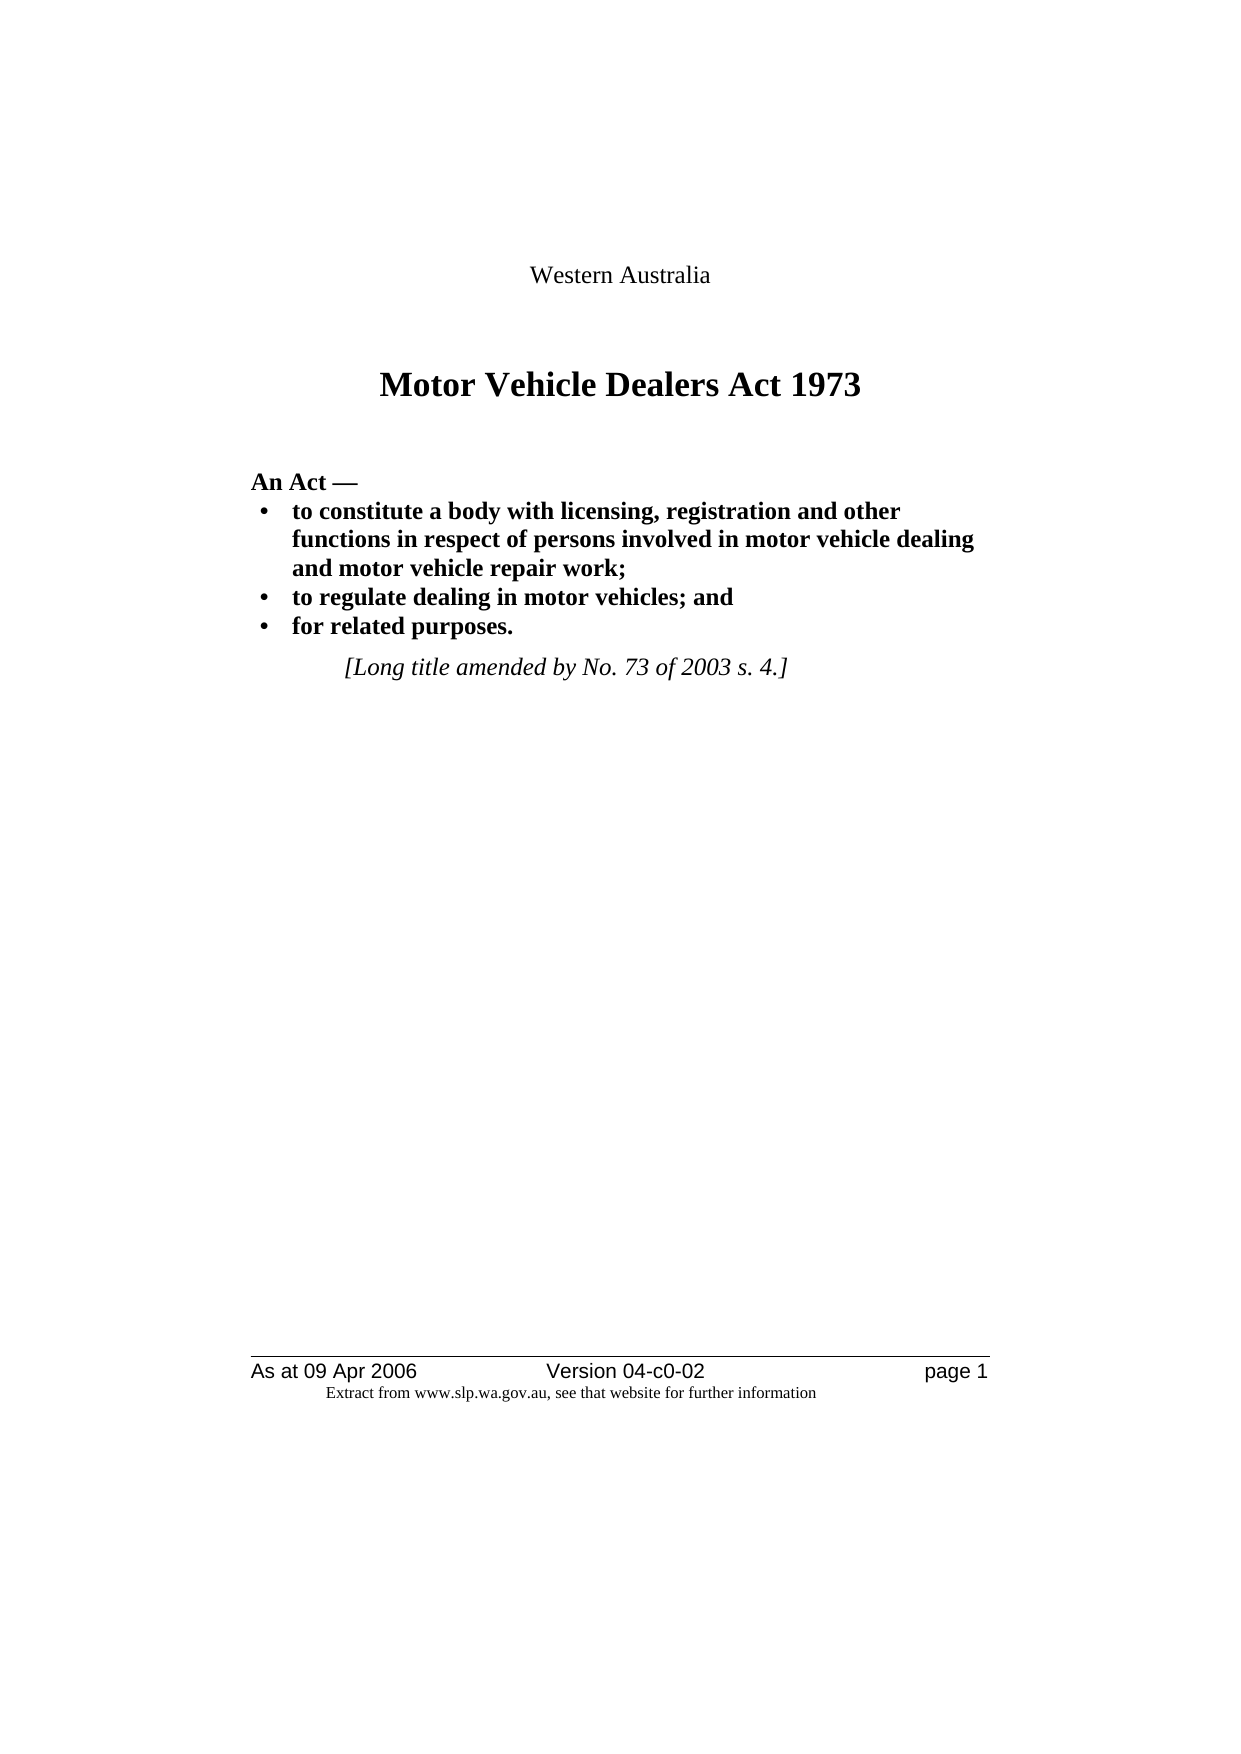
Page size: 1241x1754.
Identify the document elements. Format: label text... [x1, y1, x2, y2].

title • to regulate dealing in motor vehicles; and [251, 582, 990, 611]
title • to constitute a body with licensing, registration and other functions in respect of persons involved in motor vehicle dealing and motor vehicle repair work; [251, 496, 990, 582]
text Motor Vehicle Dealers Act 1973 [251, 364, 990, 404]
title [Long title amended by No. 73 of 2003 s. 4.] [251, 652, 990, 681]
text Western Australia [251, 260, 990, 289]
title • for related purposes. [251, 611, 990, 639]
title An Act — [251, 467, 990, 496]
